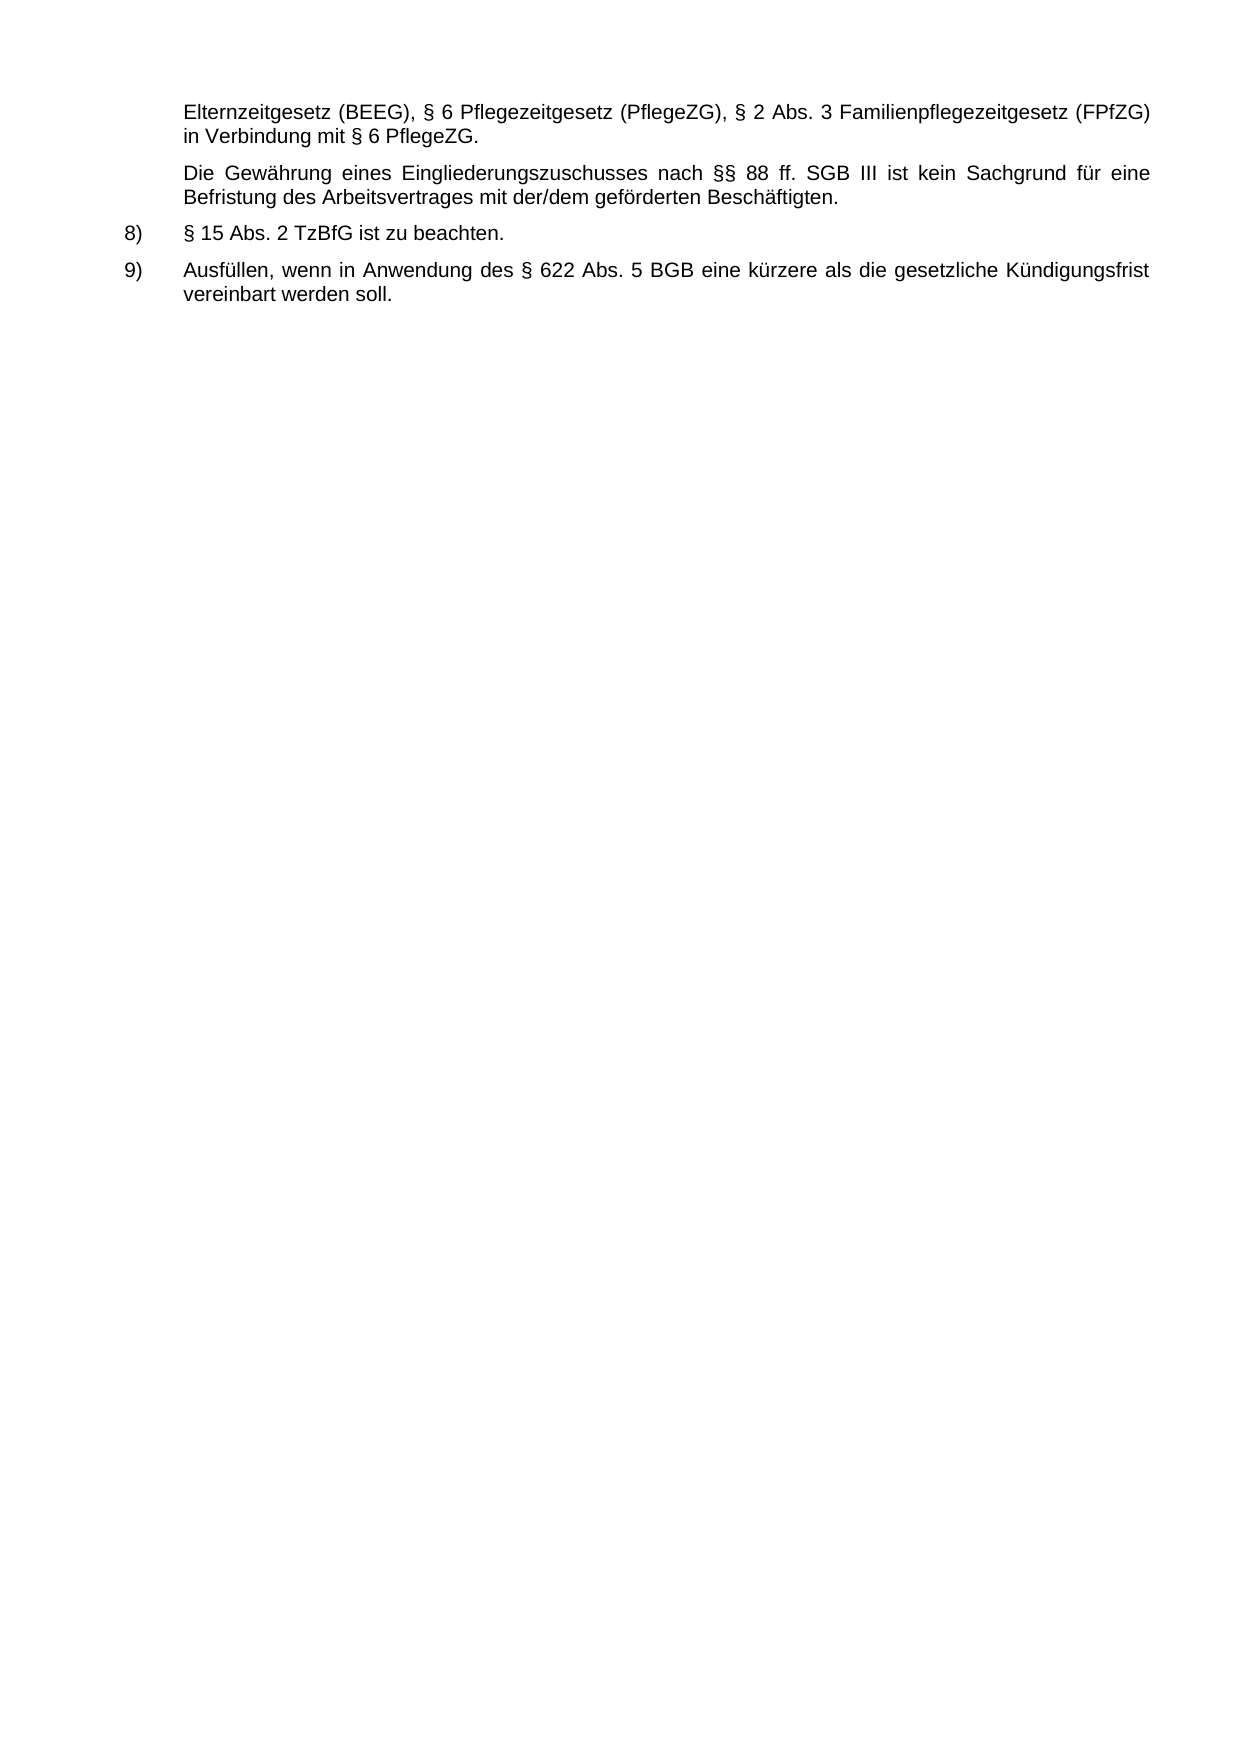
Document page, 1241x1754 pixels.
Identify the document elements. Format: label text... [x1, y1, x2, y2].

text 8) § 15 Abs. 2 TzBfG ist zu beachten. [124, 221, 1152, 245]
text 9) Ausfüllen, wenn in Anwendung des § 622 Abs. 5 BGB eine kürzere als die gesetzliche Kündigungsfrist vereinbart werden soll. [124, 257, 1152, 305]
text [124, 100, 1152, 148]
text Die Gewährung eines Eingliederungszuschusses nach §§ 88 ff. SGB III ist kein Sachgrund für eine Befristung des Arbeitsvertrages mit der/dem geförderten Beschäftigten. [124, 161, 1152, 208]
